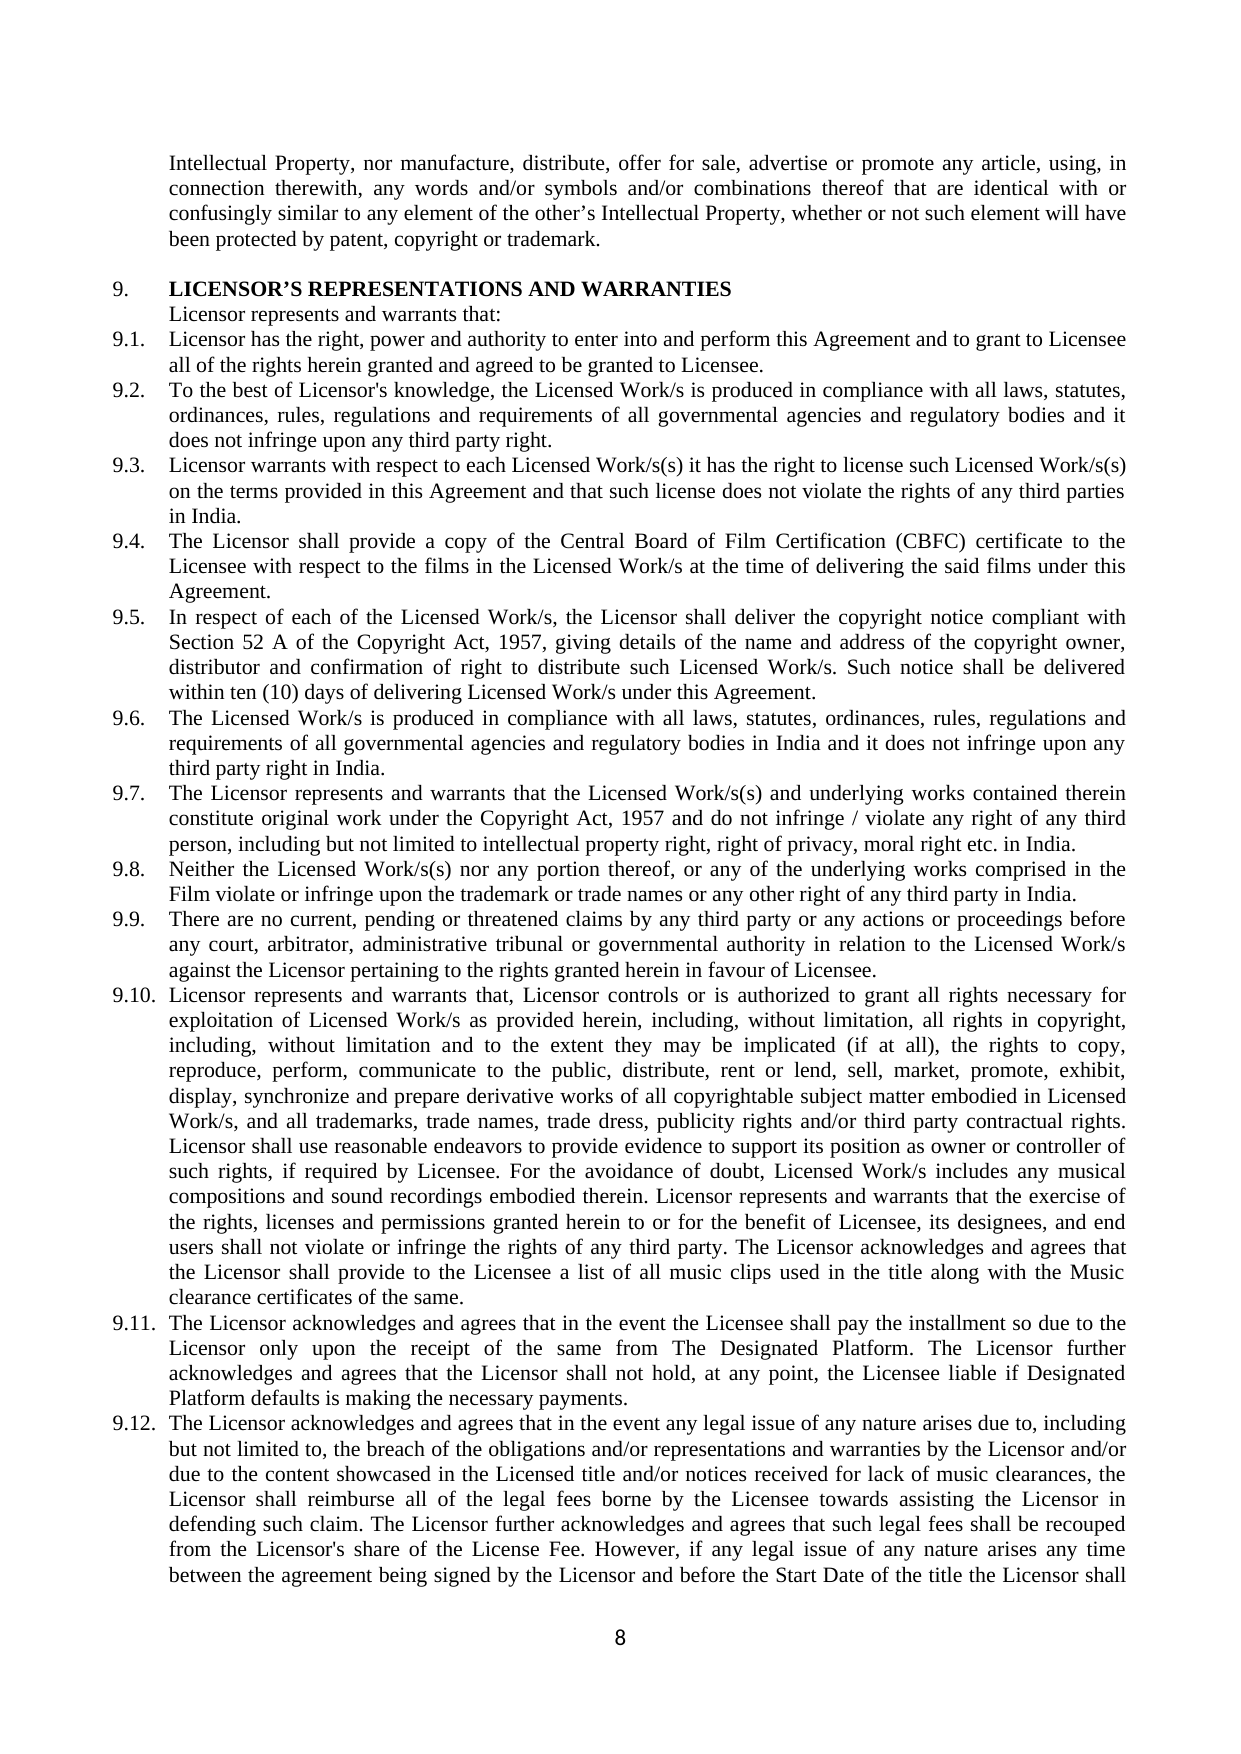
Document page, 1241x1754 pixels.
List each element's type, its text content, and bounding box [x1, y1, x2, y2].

list The Licensor represents and warrants that the Licensed Work/s(s) and underlying works contained therein constitute original work under the Copyright Act, 1957 and do not infringe / violate any right of any third person, including but not limited to intellectual property right, right of privacy, moral right etc. in India. [112, 780, 1128, 856]
list Licensor warrants with respect to each Licensed Work/s(s) it has the right to license such Licensed Work/s(s) on the terms provided in this Agreement and that such license does not violate the rights of any third parties in India. [112, 452, 1128, 528]
list The Licensor acknowledges and agrees that in the event the Licensee shall pay the installment so due to the Licensor only upon the receipt of the same from The Designated Platform. The Licensor further acknowledges and agrees that the Licensor shall not hold, at any point, the Licensee liable if Designated Platform defaults is making the necessary payments. [112, 1309, 1128, 1410]
list Licensor has the right, power and authority to enter into and perform this Agreement and to grant to Licensee all of the rights herein granted and agreed to be granted to Licensee. [112, 326, 1128, 377]
list Neither the Licensed Work/s(s) nor any portion thereof, or any of the underlying works comprised in the Film violate or infringe upon the trademark or trade names or any other right of any third party in India. [112, 856, 1128, 906]
list Licensor represents and warrants that: [169, 301, 1128, 326]
list In respect of each of the Licensed Work/s, the Licensor shall deliver the copyright notice compliant with Section 52 A of the Copyright Act, 1957, giving details of the name and address of the copyright owner, distributor and confirmation of right to distribute such Licensed Work/s. Such notice shall be delivered within ten (10) days of delivering Licensed Work/s under this Agreement. [112, 604, 1128, 704]
list To the best of Licensor's knowledge, the Licensed Work/s is produced in compliance with all laws, statutes, ordinances, rules, regulations and requirements of all governmental agencies and regulatory bodies and it does not infringe upon any third party right. [112, 377, 1128, 452]
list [112, 150, 1128, 251]
list The Licensed Work/s is produced in compliance with all laws, statutes, ordinances, rules, regulations and requirements of all governmental agencies and regulatory bodies in India and it does not infringe upon any third party right in India. [112, 704, 1128, 780]
list Licensor represents and warrants that, Licensor controls or is authorized to grant all rights necessary for exploitation of Licensed Work/s as provided herein, including, without limitation, all rights in copyright, including, without limitation and to the extent they may be implicated (if at all), the rights to copy, reproduce, perform, communicate to the public, distribute, rent or lend, sell, market, promote, exhibit, display, synchronize and prepare derivative works of all copyrightable subject matter embodied in Licensed Work/s, and all trademarks, trade names, trade dress, publicity rights and/or third party contractual rights. Licensor shall use reasonable endeavors to provide evidence to support its position as owner or controller of such rights, if required by Licensee. For the avoidance of doubt, Licensed Work/s includes any musical compositions and sound recordings embodied therein. Licensor represents and warrants that the exercise of the rights, licenses and permissions granted herein to or for the benefit of Licensee, its designees, and end users shall not violate or infringe the rights of any third party. The Licensor acknowledges and agrees that the Licensor shall provide to the Licensee a list of all music clips used in the title along with the Music clearance certificates of the same. [112, 982, 1128, 1309]
list LICENSOR’S REPRESENTATIONS AND WARRANTIES [112, 276, 1128, 301]
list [112, 1410, 1128, 1587]
list There are no current, pending or threatened claims by any third party or any actions or proceedings before any court, arbitrator, administrative tribunal or governmental authority in relation to the Licensed Work/s against the Licensor pertaining to the rights granted herein in favour of Licensee. [112, 906, 1128, 982]
list The Licensor shall provide a copy of the Central Board of Film Certification (CBFC) certificate to the Licensee with respect to the films in the Licensed Work/s at the time of delivering the said films under this Agreement. [112, 528, 1128, 604]
